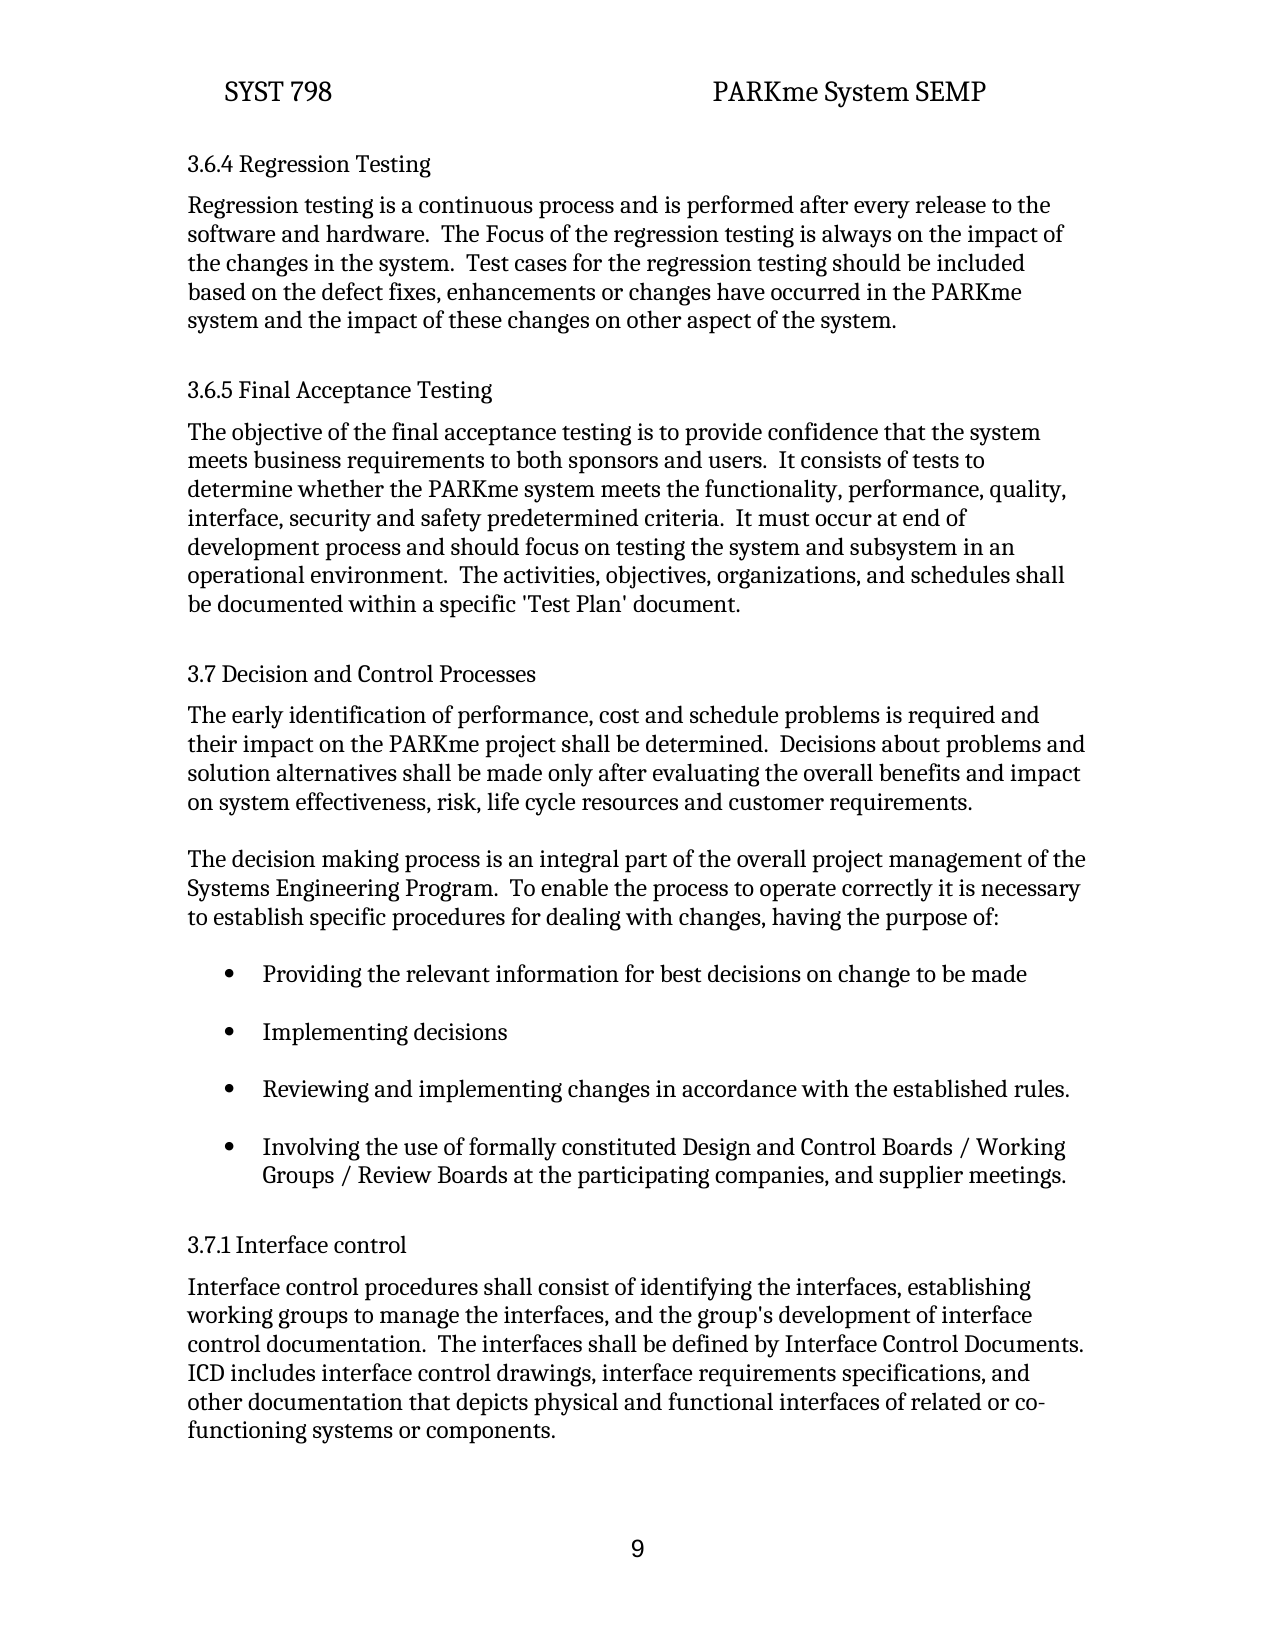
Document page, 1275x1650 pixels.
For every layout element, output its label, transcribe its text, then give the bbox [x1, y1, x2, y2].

list Providing the relevant information for best decisions on change to be made [225, 960, 1087, 989]
list Implementing decisions [225, 1017, 1087, 1046]
subtitle 3.7 Decision and Control Processes [187, 660, 1087, 689]
subtitle 3.6.4 Regression Testing [187, 150, 1087, 179]
list Involving the use of formally constituted Design and Control Boards / Working Groups / Review Boards at the participating companies, and supplier meetings. [225, 1132, 1087, 1190]
text Regression testing is a continuous process and is performed after every release to the software and hardware. The Focus of the regression testing is always on the impact of the changes in the system. Test cases for the regression testing should be included based on the defect fixes, enhancements or changes have occurred in the PARKme system and the impact of these changes on other aspect of the system. [187, 191, 1087, 335]
text The early identification of performance, cost and schedule problems is required and their impact on the PARKme project shall be determined. Decisions about problems and solution alternatives shall be made only after evaluating the overall benefits and impact on system effectiveness, risk, life cycle resources and customer requirements. [187, 701, 1087, 816]
list Reviewing and implementing changes in accordance with the established rules. [225, 1075, 1087, 1104]
subtitle 3.6.5 Final Acceptance Testing [187, 376, 1087, 405]
subtitle 3.7.1 Interface control [187, 1231, 1087, 1260]
text The objective of the final acceptance testing is to provide confidence that the system meets business requirements to both sponsors and users. It consists of tests to determine whether the PARKme system meets the functionality, performance, quality, interface, security and safety predetermined criteria. It must occur at end of development process and should focus on testing the system and subsystem in an operational environment. The activities, objectives, organizations, and schedules shall be documented within a specific 'Test Plan' document. [187, 417, 1087, 619]
text Interface control procedures shall consist of identifying the interfaces, establishing working groups to manage the interfaces, and the group's development of interface control documentation. The interfaces shall be defined by Interface Control Documents. ICD includes interface control drawings, interface requirements specifications, and other documentation that depicts physical and functional interfaces of related or co-functioning systems or components. [187, 1272, 1087, 1445]
text The decision making process is an integral part of the overall project management of the Systems Engineering Program. To enable the process to operate correctly it is necessary to establish specific procedures for dealing with changes, having the purpose of: [187, 845, 1087, 931]
